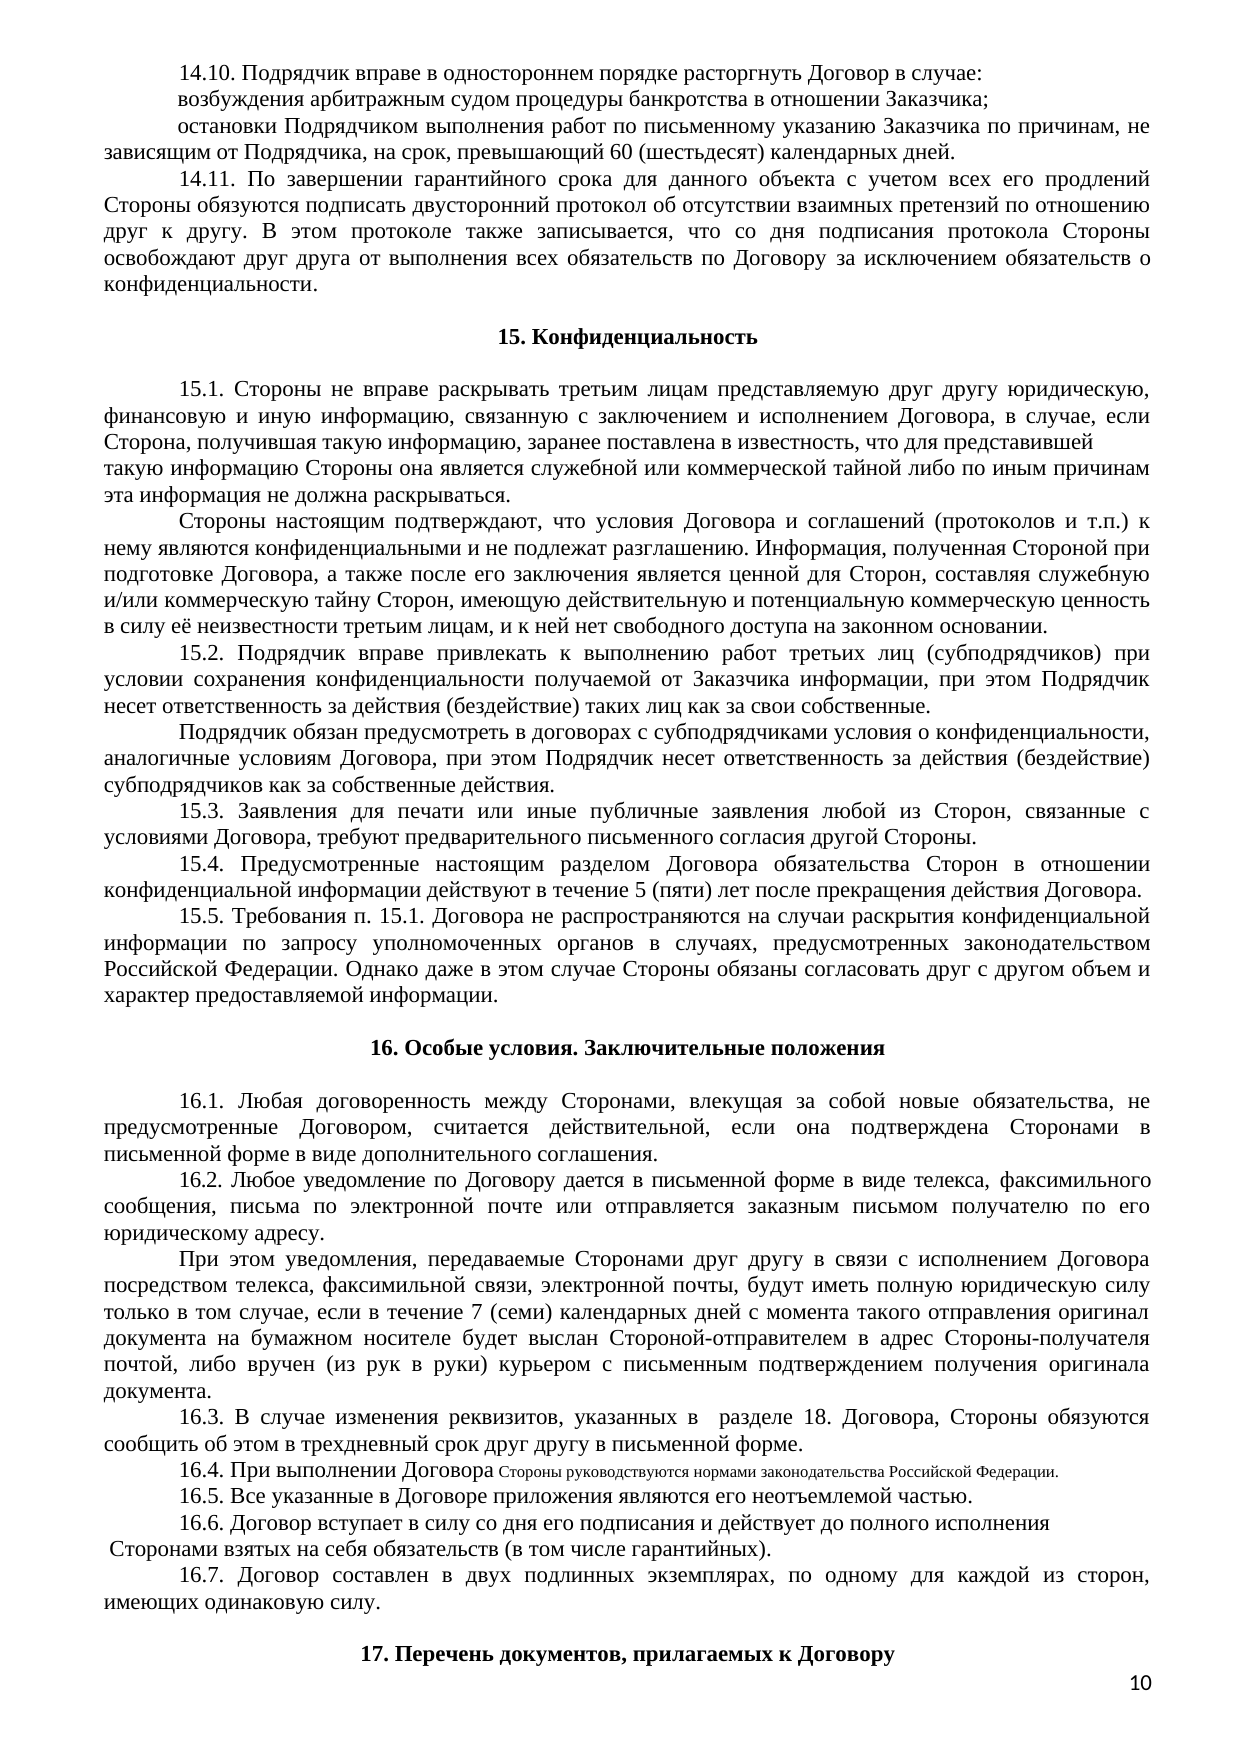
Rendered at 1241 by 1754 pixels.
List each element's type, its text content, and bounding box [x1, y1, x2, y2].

text 17. Перечень документов, прилагаемых к Договору [103, 1640, 1152, 1667]
text 14.11. По завершении гарантийного срока для данного объекта с учетом всех его продлений Стороны обязуются подписать двусторонний протокол об отсутствии взаимных претензий по отношению друг к другу. В этом протоколе также записывается, что со дня подписания протокола Стороны освобождают друг друга от выполнения всех обязательств по Договору за исключением обязательств о конфиденциальности. [103, 164, 1152, 296]
text 16.5. Все указанные в Договоре приложения являются его неотъемлемой частью. [103, 1482, 1152, 1509]
text 15.5. Требования п. 15.1. Договора не распространяются на случаи раскрытия конфиденциальной информации по запросу уполномоченных органов в случаях, предусмотренных законодательством Российской Федерации. Однако даже в этом случае Стороны обязаны согласовать друг с другом объем и характер предоставляемой информации. [103, 902, 1152, 1008]
text 15.3. Заявления для печати или иные публичные заявления любой из Сторон, связанные с условиями Договора, требуют предварительного письменного согласия другой Стороны. [103, 797, 1152, 850]
text остановки Подрядчиком выполнения работ по письменному указанию Заказчика по причинам, не зависящим от Подрядчика, на срок, превышающий 60 (шестьдесят) календарных дней. [103, 112, 1152, 164]
text 15.4. Предусмотренные настоящим разделом Договора обязательства Сторон в отношении конфиденциальной информации действуют в течение 5 (пяти) лет после прекращения действия Договора. [103, 850, 1152, 902]
text 16.1. Любая договоренность между Сторонами, влекущая за собой новые обязательства, не предусмотренные Договором, считается действительной, если она подтверждена Сторонами в письменной форме в виде дополнительного соглашения. [103, 1087, 1152, 1166]
text 16.4. При выполнении Договора Стороны руководствуются нормами законодательства Российской Федерации. [103, 1456, 1152, 1482]
text 16.3. В случае изменения реквизитов, указанных в разделе 18. Договора, Стороны обязуются сообщить об этом в трехдневный срок друг другу в письменной форме. [103, 1403, 1152, 1456]
text 16.2. Любое уведомление по Договору дается в письменной форме в виде телекса, факсимильного сообщения, письма по электронной почте или отправляется заказным письмом получателю по его юридическому адресу. [103, 1166, 1152, 1245]
text 16. Особые условия. Заключительные положения [103, 1034, 1152, 1061]
text Подрядчик обязан предусмотреть в договорах с субподрядчиками условия о конфиденциальности, аналогичные условиям Договора, при этом Подрядчик несет ответственность за действия (бездействие) субподрядчиков как за собственные действия. [103, 718, 1152, 797]
text При этом уведомления, передаваемые Сторонами друг другу в связи с исполнением Договора посредством телекса, факсимильной связи, электронной почты, будут иметь полную юридическую силу только в том случае, если в течение 7 (семи) календарных дней с момента такого отправления оригинал документа на бумажном носителе будет выслан Стороной-отправителем в адрес Стороны-получателя почтой, либо вручен (из рук в руки) курьером с письменным подтверждением получения оригинала документа. [103, 1245, 1152, 1403]
text 16.6. Договор вступает в силу со дня его подписания и действует до полного исполнения [103, 1509, 1152, 1535]
text 15.2. Подрядчик вправе привлекать к выполнению работ третьих лиц (субподрядчиков) при условии сохранения конфиденциальности получаемой от Заказчика информации, при этом Подрядчик несет ответственность за действия (бездействие) таких лиц как за свои собственные. [103, 639, 1152, 718]
text возбуждения арбитражным судом процедуры банкротства в отношении Заказчика; [103, 86, 1152, 112]
text 15.1. Стороны не вправе раскрывать третьим лицам представляемую друг другу юридическую, финансовую и иную информацию, связанную с заключением и исполнением Договора, в случае, если Сторона, получившая такую информацию, заранее поставлена в известность, что для представившей [103, 375, 1152, 454]
list 14.10. Подрядчик вправе в одностороннем порядке расторгнуть Договор в случае: [103, 59, 1152, 86]
text Стороны настоящим подтверждают, что условия Договора и соглашений (протоколов и т.п.) к нему являются конфиденциальными и не подлежат разглашению. Информация, полученная Стороной при подготовке Договора, а также после его заключения является ценной для Сторон, составляя служебную и/или коммерческую тайну Сторон, имеющую действительную и потенциальную коммерческую ценность в силу её неизвестности третьим лицам, и к ней нет свободного доступа на законном основании. [103, 507, 1152, 639]
text Сторонами взятых на себя обязательств (в том числе гарантийных). [103, 1535, 1152, 1561]
text 15. Конфиденциальность [103, 323, 1152, 349]
text 16.7. Договор составлен в двух подлинных экземплярах, по одному для каждой из сторон, имеющих одинаковую силу. [103, 1561, 1152, 1614]
text такую информацию Стороны она является служебной или коммерческой тайной либо по иным причинам эта информация не должна раскрываться. [103, 454, 1152, 507]
